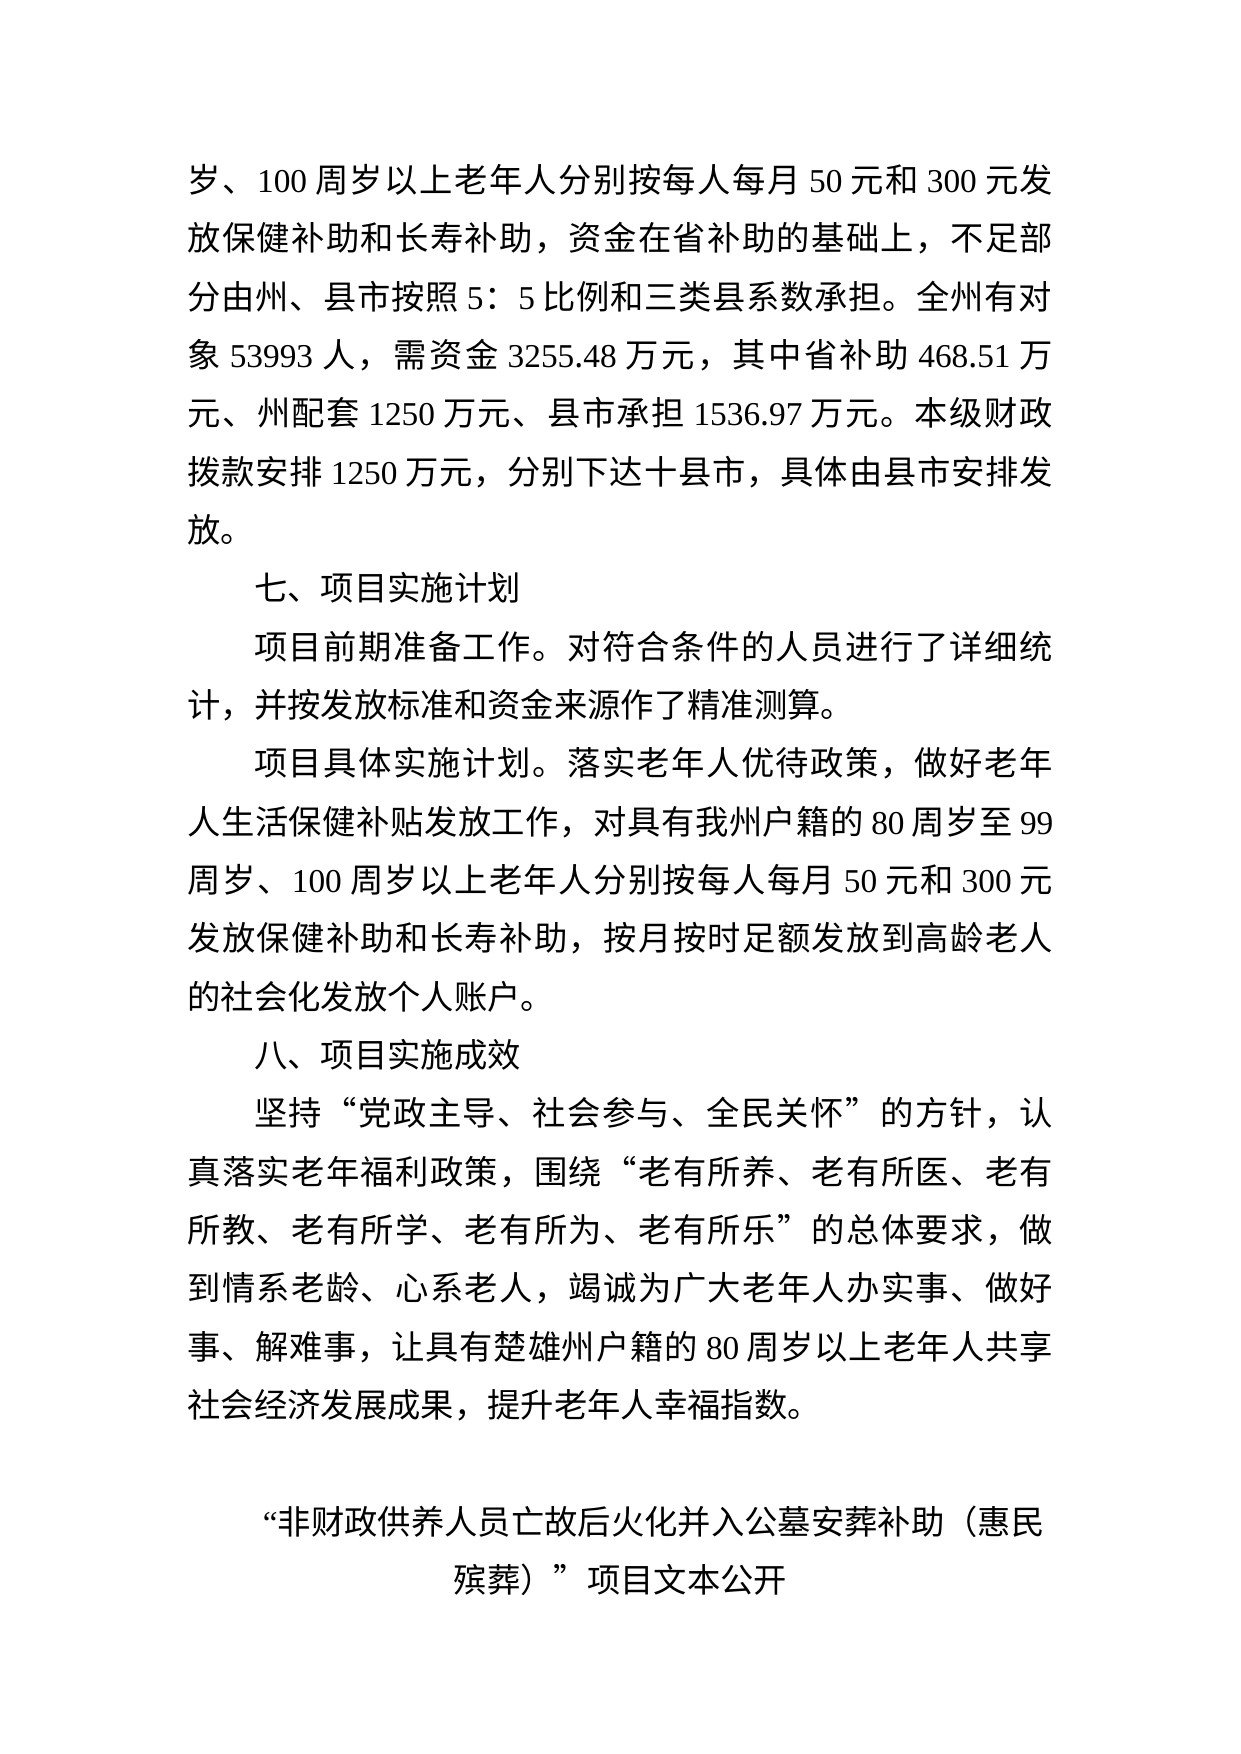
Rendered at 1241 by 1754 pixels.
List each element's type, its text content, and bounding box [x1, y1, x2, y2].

text 坚持“党政主导、社会参与、全民关怀”的方针，认真落实老年福利政策，围绕“老有所养、老有所医、老有所教、老有所学、老有所为、老有所乐”的总体要求，做到情系老龄、心系老人，竭诚为广大老年人办实事、做好事、解难事，让具有楚雄州户籍的80周岁以上老年人共享社会经济发展成果，提升老年人幸福指数。 [187, 1079, 1053, 1429]
list 七、项目实施计划 [187, 554, 1053, 612]
text “非财政供养人员亡故后火化并入公墓安葬补助（惠民殡葬）”项目文本公开 [187, 1487, 1053, 1604]
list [187, 146, 1053, 554]
list 项目具体实施计划。落实老年人优待政策，做好老年人生活保健补贴发放工作，对具有我州户籍的80周岁至99周岁、100周岁以上老年人分别按每人每月50元和300元发放保健补助和长寿补助，按月按时足额发放到高龄老人的社会化发放个人账户。 [187, 729, 1053, 1021]
list 项目前期准备工作。对符合条件的人员进行了详细统计，并按发放标准和资金来源作了精准测算。 [187, 612, 1053, 729]
list 八、项目实施成效 [187, 1021, 1053, 1079]
